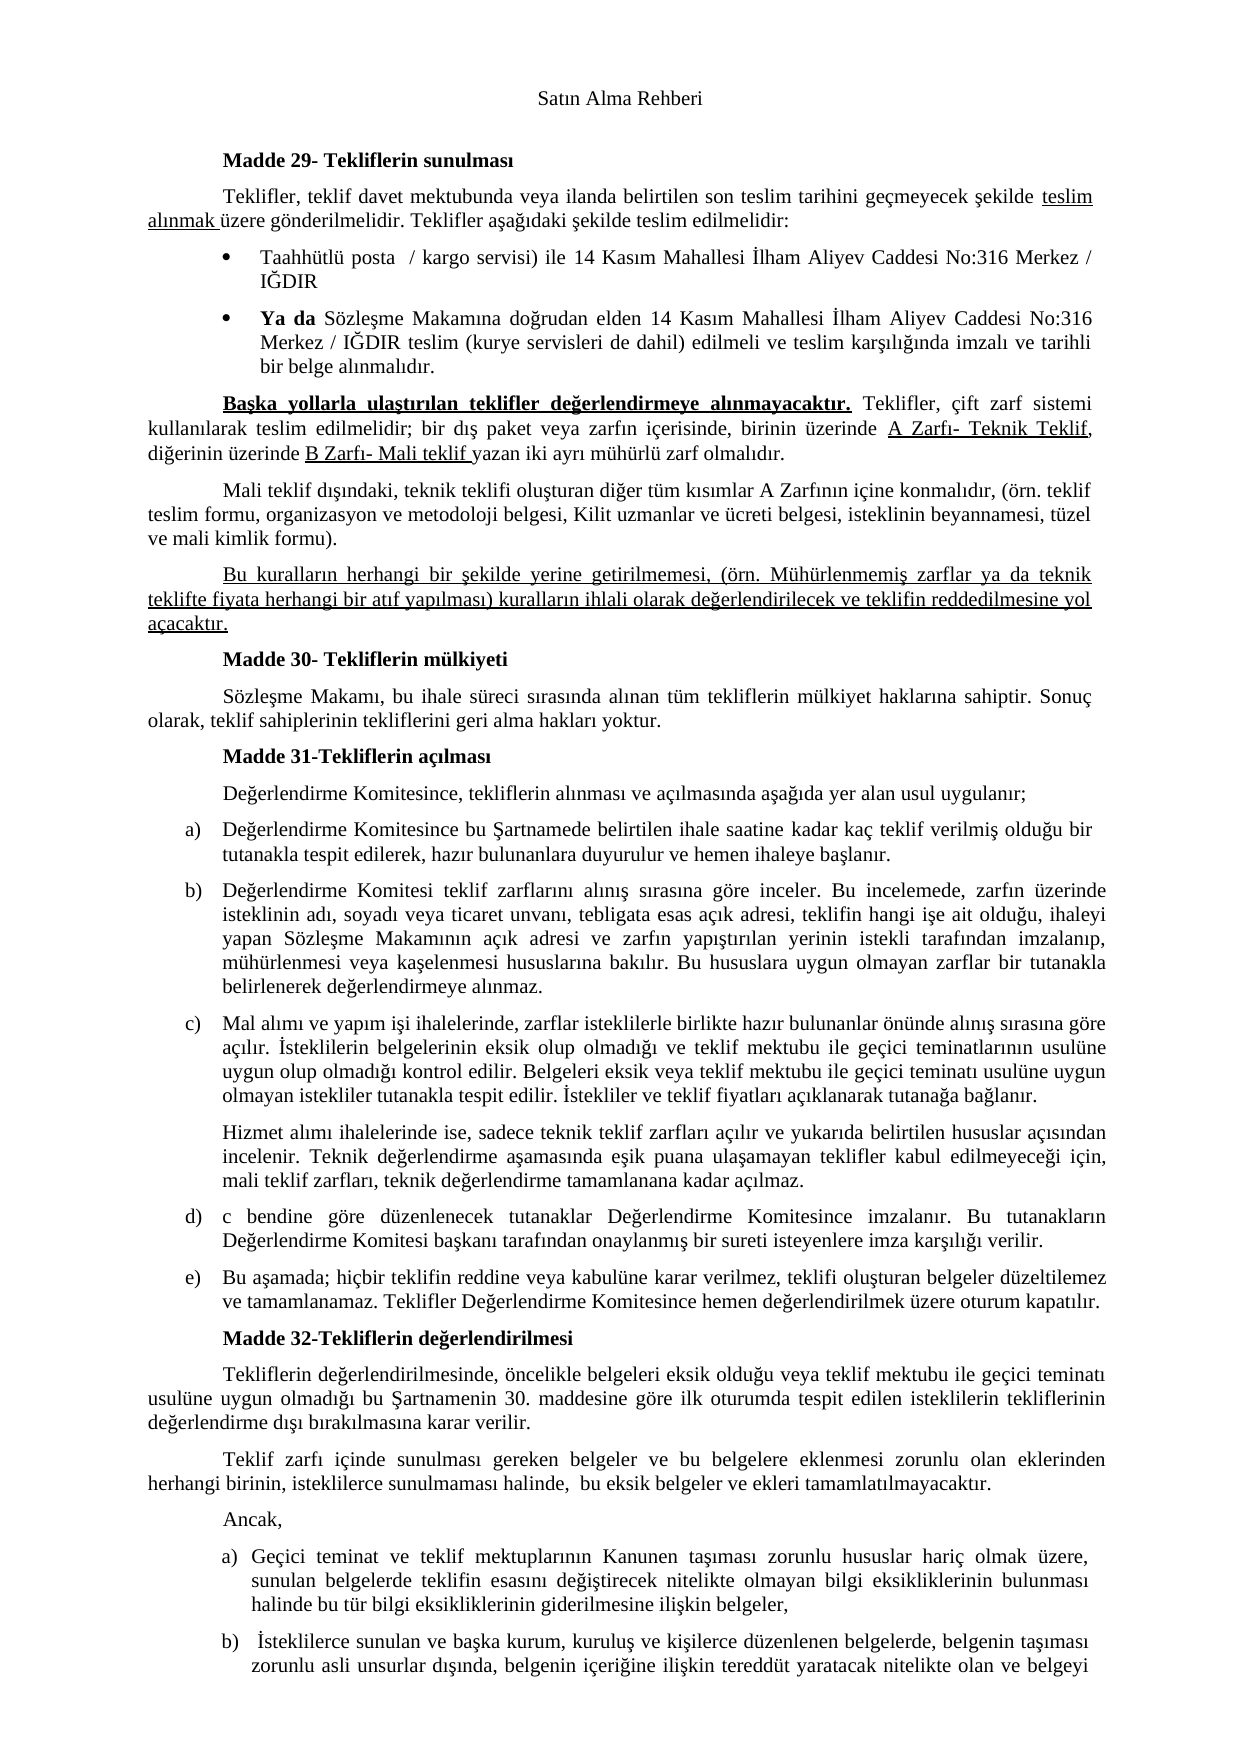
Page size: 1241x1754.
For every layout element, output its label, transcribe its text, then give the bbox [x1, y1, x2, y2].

text Değerlendirme Komitesince, tekliflerin alınması ve açılmasında aşağıda yer alan usul uygulanır; [148, 781, 1093, 805]
text Başka yollarla ulaştırılan teklifler değerlendirmeye alınmayacaktır. Teklifler, çift zarf sistemi kullanılarak teslim edilmelidir; bir dış paket veya zarfın içerisinde, birinin üzerinde A Zarfı- Teknik Teklif, diğerinin üzerinde B Zarfı- Mali teklif yazan iki ayrı mühürlü zarf olmalıdır. [148, 390, 1093, 465]
list Bu aşamada; hiçbir teklifin reddine veya kabulüne karar verilmez, teklifi oluşturan belgeler düzeltilemez ve tamamlanamaz. Teklifler Değerlendirme Komitesince hemen değerlendirilmek üzere oturum kapatılır. [185, 1265, 1107, 1313]
text Hizmet alımı ihalelerinde ise, sadece teknik teklif zarfları açılır ve yukarıda belirtilen hususlar açısından incelenir. Teknik değerlendirme aşamasında eşik puana ulaşamayan teklifler kabul edilmeyeceği için, mali teklif zarfları, teknik değerlendirme tamamlanana kadar açılmaz. [222, 1119, 1107, 1192]
list Mal alımı ve yapım işi ihalelerinde, zarflar isteklilerle birlikte hazır bulunanlar önünde alınış sırasına göre açılır. İsteklilerin belgelerinin eksik olup olmadığı ve teklif mektubu ile geçici teminatlarının usulüne uygun olup olmadığı kontrol edilir. Belgeleri eksik veya teklif mektubu ile geçici teminatı usulüne uygun olmayan istekliler tutanakla tespit edilir. İstekliler ve teklif fiyatları açıklanarak tutanağa bağlanır. [185, 1011, 1107, 1107]
text Ancak, [148, 1507, 1090, 1531]
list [221, 1629, 1090, 1677]
text Madde 30- Tekliflerin mülkiyeti [148, 647, 1093, 671]
list Ya da Sözleşme Makamına doğrudan elden 14 Kasım Mahallesi İlham Aliyev Caddesi No:316 Merkez / IĞDIR teslim (kurye servisleri de dahil) edilmeli ve teslim karşılığında imzalı ve tarihli bir belge alınmalıdır. [223, 306, 1093, 378]
list Değerlendirme Komitesince bu Şartnamede belirtilen ihale saatine kadar kaç teklif verilmiş olduğu bir tutanakla tespit edilerek, hazır bulunanlara duyurulur ve hemen ihaleye başlanır. [185, 817, 1093, 866]
list c bendine göre düzenlenecek tutanaklar Değerlendirme Komitesince imzalanır. Bu tutanakların Değerlendirme Komitesi başkanı tarafından onaylanmış bir sureti isteyenlere imza karşılığı verilir. [185, 1204, 1107, 1252]
text Bu kuralların herhangi bir şekilde yerine getirilmemesi, (örn. Mühürlenmemiş zarflar ya da teknik teklifte fiyata herhangi bir atıf yapılması) kuralların ihlali olarak değerlendirilecek ve teklifin reddedilmesine yol açacaktır. [148, 562, 1093, 634]
text Teklif zarfı içinde sunulması gereken belgeler ve bu belgelere eklenmesi zorunlu olan eklerinden herhangi birinin, isteklilerce sunulmaması halinde, bu eksik belgeler ve ekleri tamamlatılmayacaktır. [148, 1447, 1107, 1495]
text Madde 31-Tekliflerin açılması [148, 744, 1093, 768]
list Değerlendirme Komitesi teklif zarflarını alınış sırasına göre inceler. Bu incelemede, zarfın üzerinde isteklinin adı, soyadı veya ticaret unvanı, tebligata esas açık adresi, teklifin hangi işe ait olduğu, ihaleyi yapan Sözleşme Makamının açık adresi ve zarfın yapıştırılan yerinin istekli tarafından imzalanıp, mühürlenmesi veya kaşelenmesi hususlarına bakılır. Bu hususlara uygun olmayan zarflar bir tutanakla belirlenerek değerlendirmeye alınmaz. [185, 878, 1107, 998]
text Teklifler, teklif davet mektubunda veya ilanda belirtilen son teslim tarihini geçmeyecek şekilde teslim alınmak üzere gönderilmelidir. Teklifler aşağıdaki şekilde teslim edilmelidir: [148, 184, 1093, 232]
text Madde 29- Tekliflerin sunulması [148, 148, 1093, 172]
text Tekliflerin değerlendirilmesinde, öncelikle belgeleri eksik olduğu veya teklif mektubu ile geçici teminatı usulüne uygun olmadığı bu Şartnamenin 30. maddesine göre ilk oturumda tespit edilen isteklilerin tekliflerinin değerlendirme dışı bırakılmasına karar verilir. [148, 1362, 1107, 1434]
text Mali teklif dışındaki, teknik teklifi oluşturan diğer tüm kısımlar A Zarfının içine konmalıdır, (örn. teklif teslim formu, organizasyon ve metodoloji belgesi, Kilit uzmanlar ve ücreti belgesi, isteklinin beyannamesi, tüzel ve mali kimlik formu). [148, 478, 1093, 550]
list Taahhütlü posta / kargo servisi) ile 14 Kasım Mahallesi İlham Aliyev Caddesi No:316 Merkez / IĞDIR [223, 245, 1093, 293]
text Sözleşme Makamı, bu ihale süreci sırasında alınan tüm tekliflerin mülkiyet haklarına sahiptir. Sonuç olarak, teklif sahiplerinin tekliflerini geri alma hakları yoktur. [148, 684, 1093, 732]
text Madde 32-Tekliflerin değerlendirilmesi [148, 1326, 1107, 1349]
list Geçici teminat ve teklif mektuplarının Kanunen taşıması zorunlu hususlar hariç olmak üzere, sunulan belgelerde teklifin esasını değiştirecek nitelikte olmayan bilgi eksikliklerinin bulunması halinde bu tür bilgi eksikliklerinin giderilmesine ilişkin belgeler, [221, 1544, 1090, 1616]
